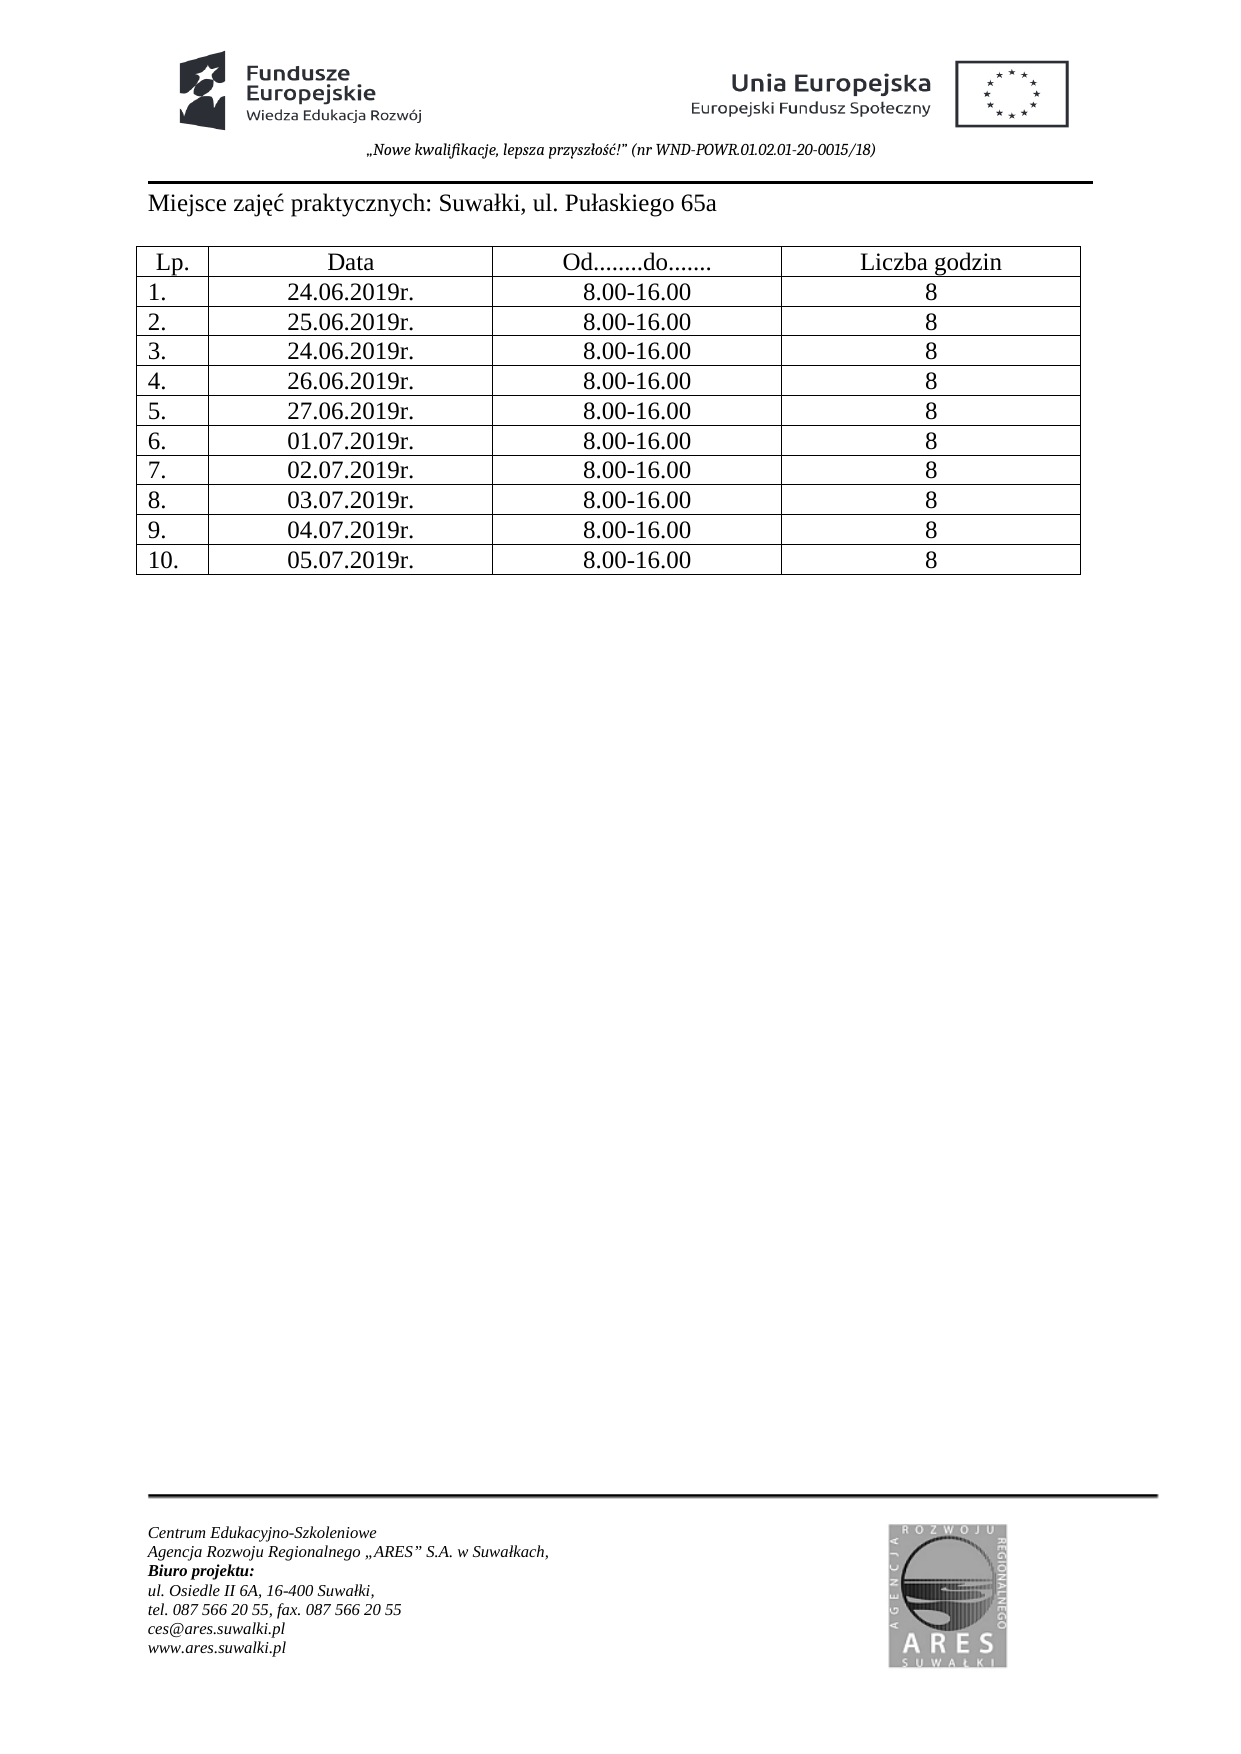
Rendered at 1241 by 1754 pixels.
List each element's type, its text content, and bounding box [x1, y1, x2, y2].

table_cell 6. [137, 426, 208, 454]
table_cell 8 [782, 277, 1080, 306]
picture [147, 1494, 1162, 1501]
table_cell 8 [782, 366, 1080, 395]
table_cell 8 [782, 336, 1080, 365]
table_cell 8.00-16.00 [493, 485, 781, 514]
table_cell 9. [137, 515, 208, 544]
table_cell 02.07.2019r. [209, 456, 492, 484]
table_cell 24.06.2019r. [209, 336, 492, 365]
table_cell 2. [137, 307, 208, 335]
table_cell 8 [782, 456, 1080, 484]
table_cell 1. [137, 277, 208, 306]
table_cell 04.07.2019r. [209, 515, 492, 544]
table_cell 8.00-16.00 [493, 336, 781, 365]
table_cell 8.00-16.00 [493, 426, 781, 454]
table_cell 8.00-16.00 [493, 515, 781, 544]
picture [176, 45, 427, 132]
table_cell 8.00-16.00 [493, 277, 781, 306]
table_cell 4. [137, 366, 208, 395]
table_cell 8. [137, 485, 208, 514]
table_cell 8.00-16.00 [493, 366, 781, 395]
table_cell 10. [137, 545, 208, 574]
table_cell 25.06.2019r. [209, 307, 492, 335]
table_cell 8.00-16.00 [493, 545, 781, 574]
table_cell 8 [782, 485, 1080, 514]
table_cell 7. [137, 456, 208, 484]
table_cell 24.06.2019r. [209, 277, 492, 306]
picture [679, 46, 1074, 133]
table_header Lp. [137, 247, 208, 276]
table_cell 8.00-16.00 [493, 456, 781, 484]
table_cell 8.00-16.00 [493, 396, 781, 425]
table_cell 5. [137, 396, 208, 425]
table_cell 8 [782, 426, 1080, 454]
table_header Od........do....... [493, 247, 781, 276]
table_cell 3. [137, 336, 208, 365]
table_cell 27.06.2019r. [209, 396, 492, 425]
table_cell 8 [782, 396, 1080, 425]
table_cell 8 [782, 545, 1080, 574]
table_cell 8 [782, 515, 1080, 544]
table_cell 01.07.2019r. [209, 426, 492, 454]
table_cell 03.07.2019r. [209, 485, 492, 514]
table_cell 8.00-16.00 [493, 307, 781, 335]
table_cell 05.07.2019r. [209, 545, 492, 574]
table_cell 26.06.2019r. [209, 366, 492, 395]
text Miejsce zajęć praktycznych: Suwałki, ul. Pułaskiego 65a [148, 188, 1093, 217]
table_header Liczba godzin [782, 247, 1080, 276]
table_header Data [209, 247, 492, 276]
table_cell 8 [782, 307, 1080, 335]
